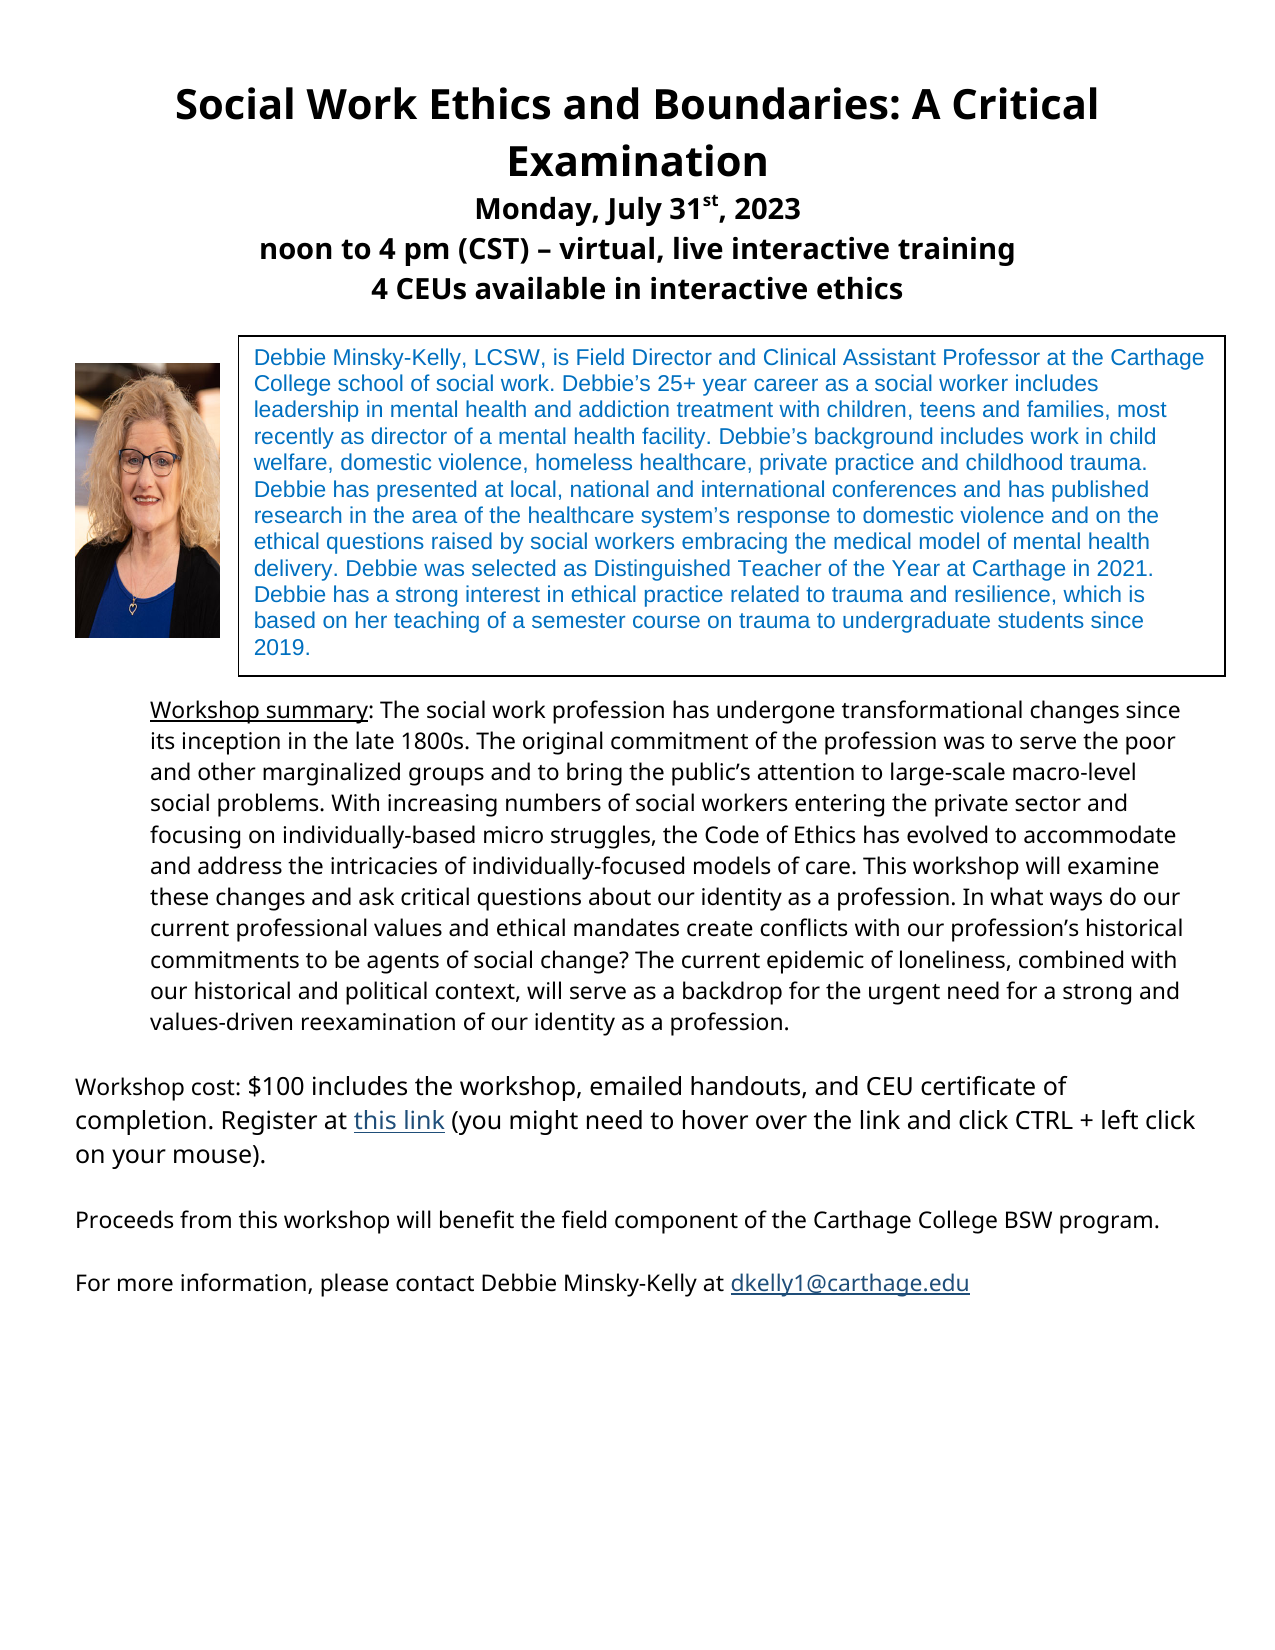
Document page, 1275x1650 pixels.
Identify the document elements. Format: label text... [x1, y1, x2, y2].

text Social Work Ethics and Boundaries: A Critical Examination [75, 75, 1200, 188]
text Monday, July 31st, 2023 [75, 188, 1200, 228]
text noon to 4 pm (CST) – virtual, live interactive training [75, 228, 1200, 268]
picture [75, 363, 220, 638]
text For more information, please contact Debbie Minsky-Kelly at dkelly1@carthage.edu [75, 1267, 1200, 1298]
text 4 CEUs available in interactive ethics [75, 268, 1200, 308]
text Proceeds from this workshop will benefit the field component of the Carthage College BSW program. [75, 1204, 1200, 1235]
text Workshop summary: The social work profession has undergone transformational changes since its inception in the late 1800s. The original commitment of the profession was to serve the poor and other marginalized groups and to bring the public’s attention to large-scale macro-level social problems. With increasing numbers of social workers entering the private sector and focusing on individually-based micro struggles, the Code of Ethics has evolved to accommodate and address the intricacies of individually-focused models of care. This workshop will examine these changes and ask critical questions about our identity as a profession. In what ways do our current professional values and ethical mandates create conflicts with our profession’s historical commitments to be agents of social change? The current epidemic of loneliness, combined with our historical and political context, will serve as a backdrop for the urgent need for a strong and values-driven reexamination of our identity as a profession. [150, 694, 1200, 1037]
text Workshop cost: $100 includes the workshop, emailed handouts, and CEU certificate of completion. Register at this link (you might need to hover over the link and click CTRL + left click on your mouse). [75, 1069, 1200, 1171]
